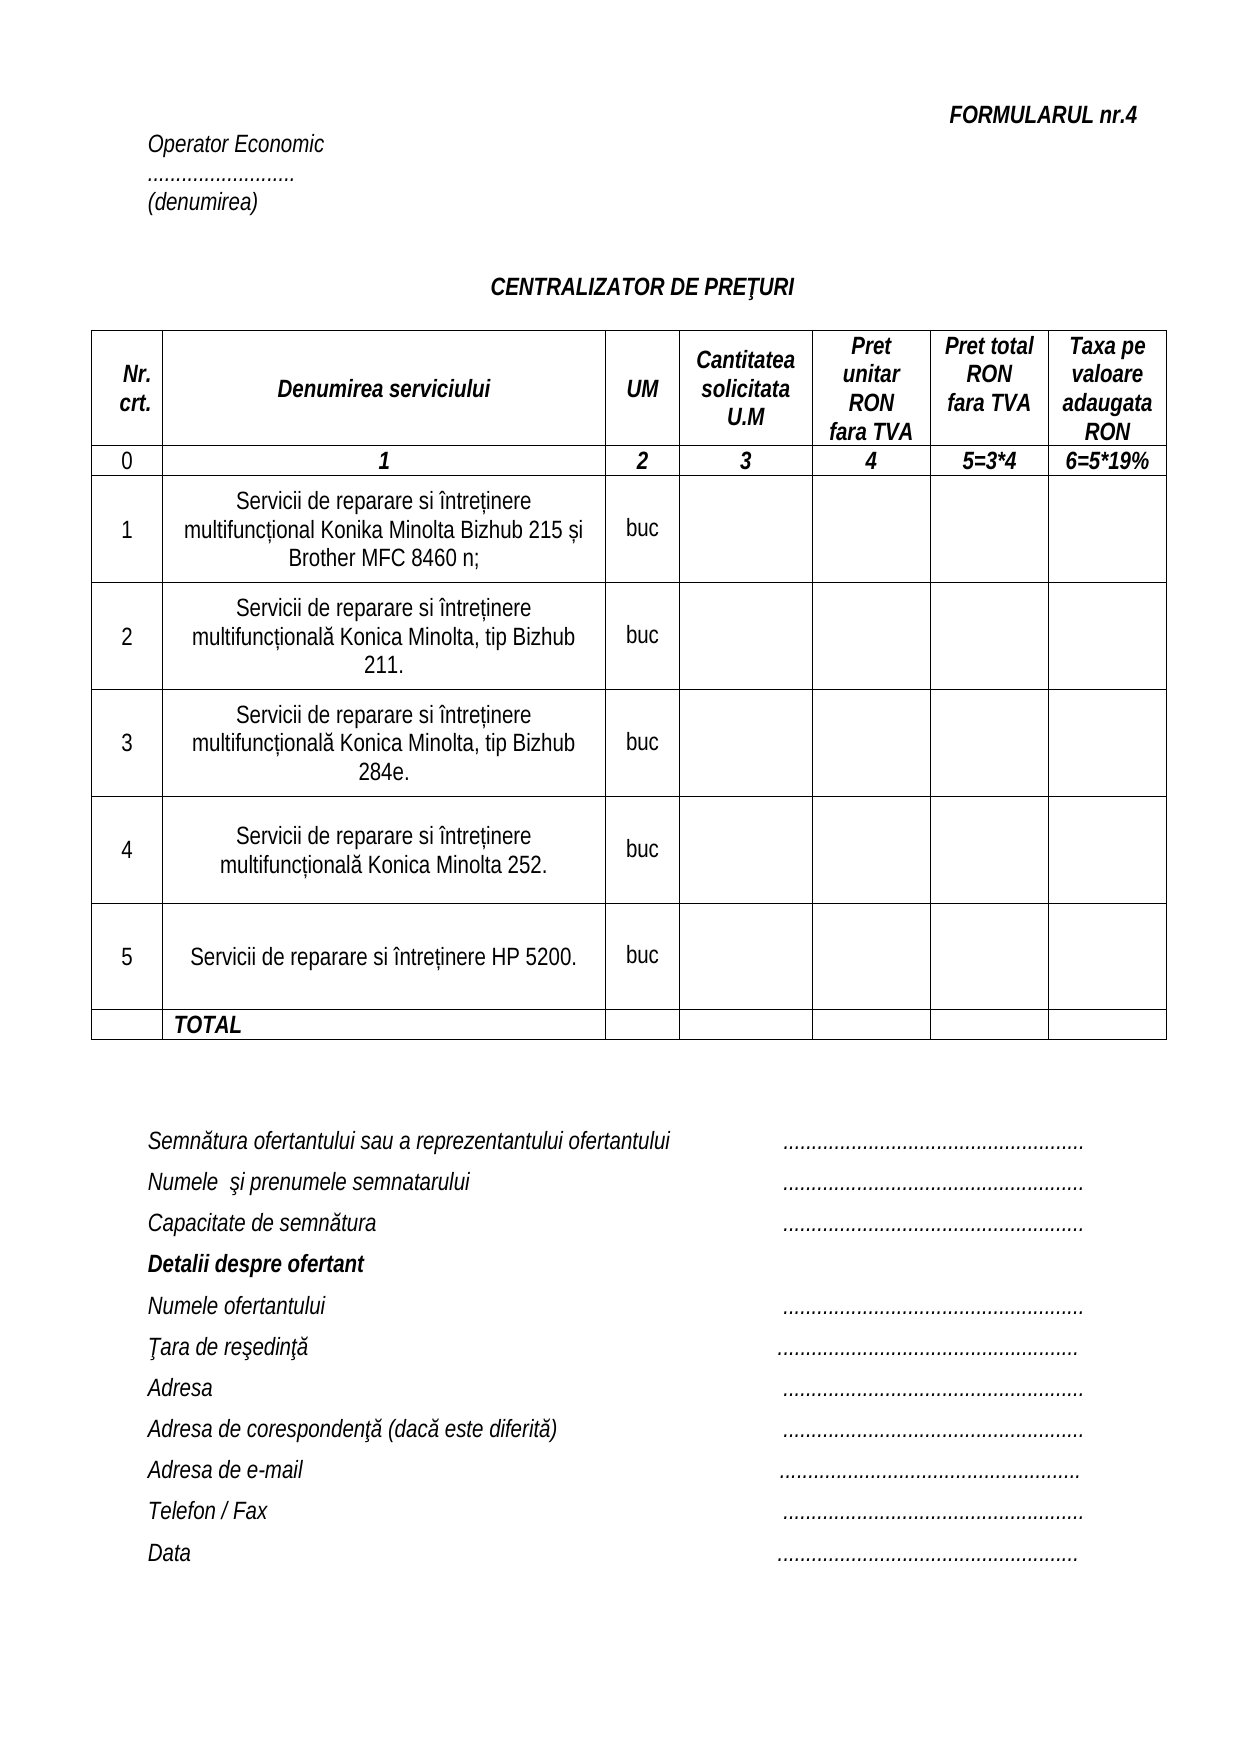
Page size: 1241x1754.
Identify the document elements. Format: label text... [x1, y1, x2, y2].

text Adresa de e-mail ..................................................... [148, 1455, 1137, 1484]
table_cell buc [606, 904, 679, 1009]
text (denumirea) [148, 186, 1137, 215]
text FORMULARUL nr.4 [148, 101, 1137, 129]
table_cell [680, 690, 812, 796]
table_cell 2 [606, 446, 679, 475]
text Operator Economic [148, 129, 1137, 158]
table_cell [813, 904, 930, 1009]
table_header Nr. crt. [92, 331, 162, 445]
table_cell [931, 690, 1048, 796]
table_cell TOTAL [163, 1010, 605, 1039]
text Capacitate de semnătura ..................................................... [148, 1208, 1137, 1237]
table_cell [606, 1010, 679, 1039]
table_cell 1 [92, 476, 162, 582]
table_cell 4 [813, 446, 930, 475]
table_header Pret total RON fara TVA [931, 331, 1048, 445]
table_cell Servicii de reparare si întreținere multifuncțional Konika Minolta Bizhub 215 și Brother MFC 8460 n; [163, 476, 605, 582]
text Numele şi prenumele semnatarului ..................................................... [148, 1167, 1137, 1196]
table_header Taxa pe valoare adaugata RON [1049, 331, 1166, 445]
table_cell [813, 690, 930, 796]
table_cell [931, 797, 1048, 902]
table_cell Servicii de reparare si întreținere multifuncțională Konica Minolta 252. [163, 797, 605, 902]
table_cell 0 [92, 446, 162, 475]
text Numele ofertantului ..................................................... [148, 1291, 1137, 1319]
table_cell [813, 1010, 930, 1039]
table_cell [1049, 797, 1166, 902]
table_cell 2 [92, 583, 162, 689]
table_cell [680, 476, 812, 582]
table_cell Servicii de reparare si întreținere multifuncțională Konica Minolta, tip Bizhub 284e. [163, 690, 605, 796]
text Telefon / Fax ..................................................... [148, 1496, 1137, 1525]
table_cell 5=3*4 [931, 446, 1048, 475]
table_cell 5 [92, 904, 162, 1009]
table_cell 1 [163, 446, 605, 475]
table_cell [680, 797, 812, 902]
table_cell [680, 583, 812, 689]
table_cell [92, 1010, 162, 1039]
table_cell [1049, 583, 1166, 689]
table_cell 3 [92, 690, 162, 796]
text Adresa ..................................................... [148, 1373, 1137, 1402]
text Semnătura ofertantului sau a reprezentantului ofertantului ..................................................... [148, 1126, 1137, 1155]
text Data ..................................................... [148, 1537, 1137, 1566]
table_cell [1049, 904, 1166, 1009]
table_header Cantitatea solicitata U.M [680, 331, 812, 445]
table_cell [813, 583, 930, 689]
text .......................... [148, 158, 1137, 186]
table_header Denumirea serviciului [163, 331, 605, 445]
text CENTRALIZATOR DE PREŢURI [223, 272, 987, 301]
table_cell Servicii de reparare si întreținere HP 5200. [163, 904, 605, 1009]
table_cell [680, 904, 812, 1009]
table_cell [931, 476, 1048, 582]
table_cell [931, 583, 1048, 689]
table_cell 6=5*19% [1049, 446, 1166, 475]
text Adresa de corespondenţă (dacă este diferită) ..................................................... [148, 1414, 1137, 1443]
table_cell [813, 476, 930, 582]
table_cell 4 [92, 797, 162, 902]
table_cell buc [606, 476, 679, 582]
table_cell [680, 1010, 812, 1039]
table_cell buc [606, 797, 679, 902]
table_header UM [606, 331, 679, 445]
table_cell [931, 1010, 1048, 1039]
table_cell [1049, 690, 1166, 796]
table_cell 3 [680, 446, 812, 475]
table_cell [931, 904, 1048, 1009]
table_header Pret unitar RON fara TVA [813, 331, 930, 445]
table_cell buc [606, 690, 679, 796]
table_cell [1049, 1010, 1166, 1039]
table_cell buc [606, 583, 679, 689]
text Detalii despre ofertant [148, 1249, 1137, 1278]
table_cell Servicii de reparare si întreținere multifuncțională Konica Minolta, tip Bizhub 211. [163, 583, 605, 689]
text Ţara de reşedinţă ..................................................... [148, 1332, 1137, 1360]
table_cell [813, 797, 930, 902]
table_cell [1049, 476, 1166, 582]
